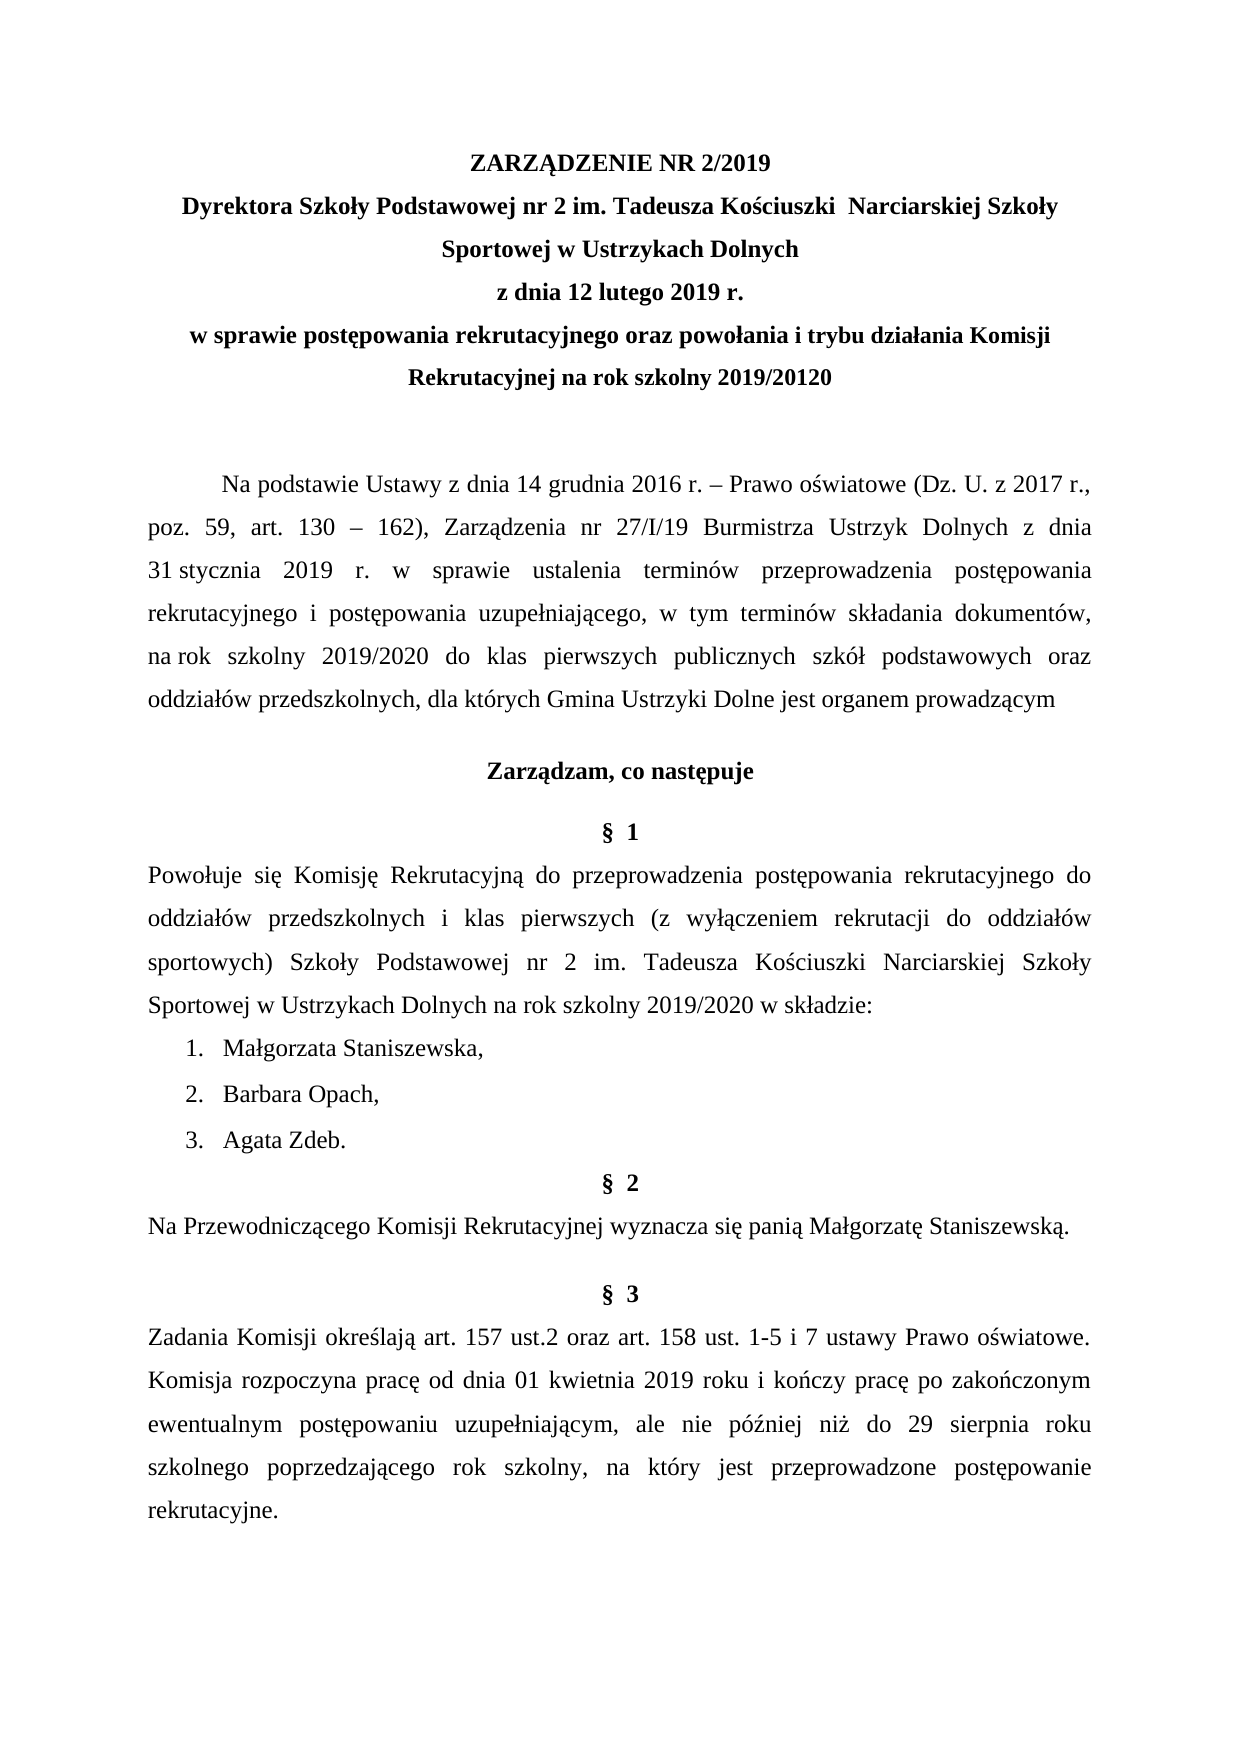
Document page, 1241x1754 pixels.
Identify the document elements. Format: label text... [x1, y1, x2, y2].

text § 1 [148, 817, 1092, 846]
text w sprawie postępowania rekrutacyjnego oraz powołania i trybu działania Komisji Rekrutacyjnej na rok szkolny 2019/20120 [148, 320, 1092, 390]
text § 3 [148, 1279, 1092, 1308]
text § 2 [148, 1168, 1092, 1197]
list Agata Zdeb. [185, 1125, 1092, 1154]
list Małgorzata Staniszewska, [185, 1033, 1092, 1062]
text Powołuje się Komisję Rekrutacyjną do przeprowadzenia postępowania rekrutacyjnego do oddziałów przedszkolnych i klas pierwszych (z wyłączeniem rekrutacji do oddziałów sportowych) Szkoły Podstawowej nr 2 im. Tadeusza Kościuszki Narciarskiej Szkoły Sportowej w Ustrzykach Dolnych na rok szkolny 2019/2020 w składzie: [148, 860, 1092, 1018]
list Barbara Opach, [185, 1079, 1092, 1108]
text Zarządzam, co następuje [148, 756, 1092, 785]
text Na Przewodniczącego Komisji Rekrutacyjnej wyznacza się panią Małgorzatę Staniszewską. [148, 1211, 1092, 1240]
text Dyrektora Szkoły Podstawowej nr 2 im. Tadeusza Kościuszki Narciarskiej Szkoły Sportowej w Ustrzykach Dolnych [148, 191, 1092, 263]
text Zadania Komisji określają art. 157 ust.2 oraz art. 158 ust. 1-5 i 7 ustawy Prawo oświatowe. Komisja rozpoczyna pracę od dnia 01 kwietnia 2019 roku i kończy pracę po zakończonym ewentualnym postępowaniu uzupełniającym, ale nie później niż do 29 sierpnia roku szkolnego poprzedzającego rok szkolny, na który jest przeprowadzone postępowanie rekrutacyjne. [148, 1322, 1092, 1524]
text z dnia 12 lutego 2019 r. [148, 277, 1092, 306]
text ZARZĄDZENIE NR 2/2019 [148, 148, 1092, 176]
text Na podstawie Ustawy z dnia 14 grudnia 2016 r. – Prawo oświatowe (Dz. U. z 2017 r., poz. 59, art. 130 – 162), Zarządzenia nr 27/I/19 Burmistrza Ustrzyk Dolnych z dnia 31 stycznia 2019 r. w sprawie ustalenia terminów przeprowadzenia postępowania rekrutacyjnego i postępowania uzupełniającego, w tym terminów składania dokumentów, na rok szkolny 2019/2020 do klas pierwszych publicznych szkół podstawowych oraz oddziałów przedszkolnych, dla których Gmina Ustrzyki Dolne jest organem prowadzącym [148, 469, 1092, 713]
